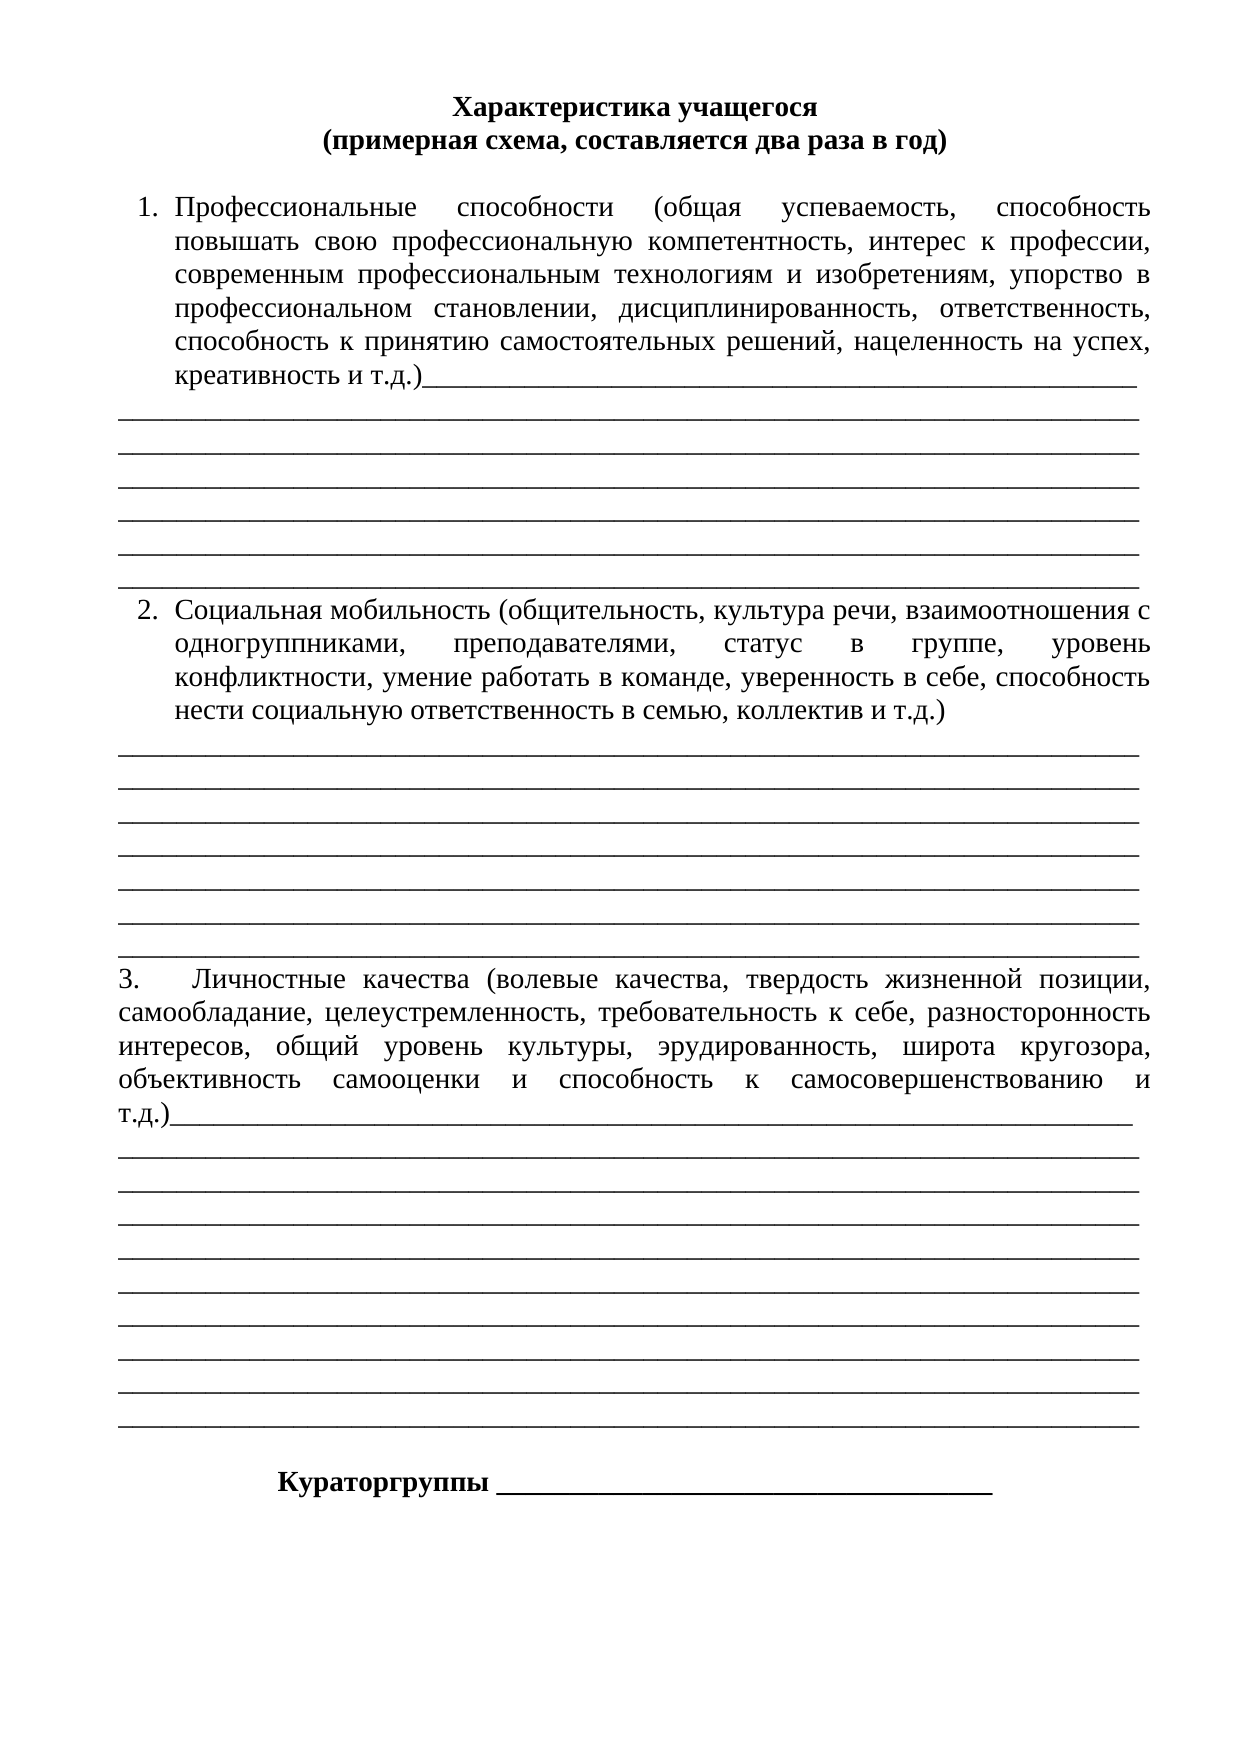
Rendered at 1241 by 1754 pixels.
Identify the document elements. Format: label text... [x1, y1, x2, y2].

text ____________________________________________________________________________________________________________________________________________________________________________________________________________________________________________________________________________________________________________________________________________________________________________________________________________________________________ [118, 391, 1152, 592]
text ______________________________________________________________________________________________________________________________________________________________________________________________________________________________________________________________________________________________________________________________________________________________________________________________________________________________________________________________________________________________________________________________________________________________________________________________________________________________________________________ [118, 1128, 1152, 1430]
list Социальная мобильность (общительность, культура речи, взаимоотношения с одногруппниками, преподавателями, статус в группе, уровень конфликтности, умение работать в команде, уверенность в себе, способность нести социальную ответственность в семью, коллектив и т.д.) [137, 592, 1152, 726]
text (примерная схема, составляется два раза в год) [118, 122, 1152, 156]
text ____________________________________________________________________________________________________________________________________________________________________________________________________________________________________________________________________________________________________________________________________________________________________________________________________________________________________ [118, 759, 1152, 961]
list Профессиональные способности (общая успеваемость, способность повышать свою профессиональную компетентность, интерес к профессии, современным профессиональным технологиям и изобретениям, упорство в профессиональном становлении, дисциплинированность, ответственность, способность к принятию самостоятельных решений, нацеленность на успех, креативность и т.д.)_________________________________________________ [137, 189, 1152, 391]
text ______________________________________________________________________ [118, 726, 1152, 759]
text Кураторгруппы __________________________________ [118, 1464, 1152, 1497]
text Характеристика учащегося [118, 89, 1152, 122]
list Личностные качества (волевые качества, твердость жизненной позиции, самообладание, целеустремленность, требовательность к себе, разносторонность интересов, общий уровень культуры, эрудированность, широта кругозора, объективность самооценки и способность к самосовершенствованию и т.д.)__________________________________________________________________ [118, 961, 1152, 1128]
